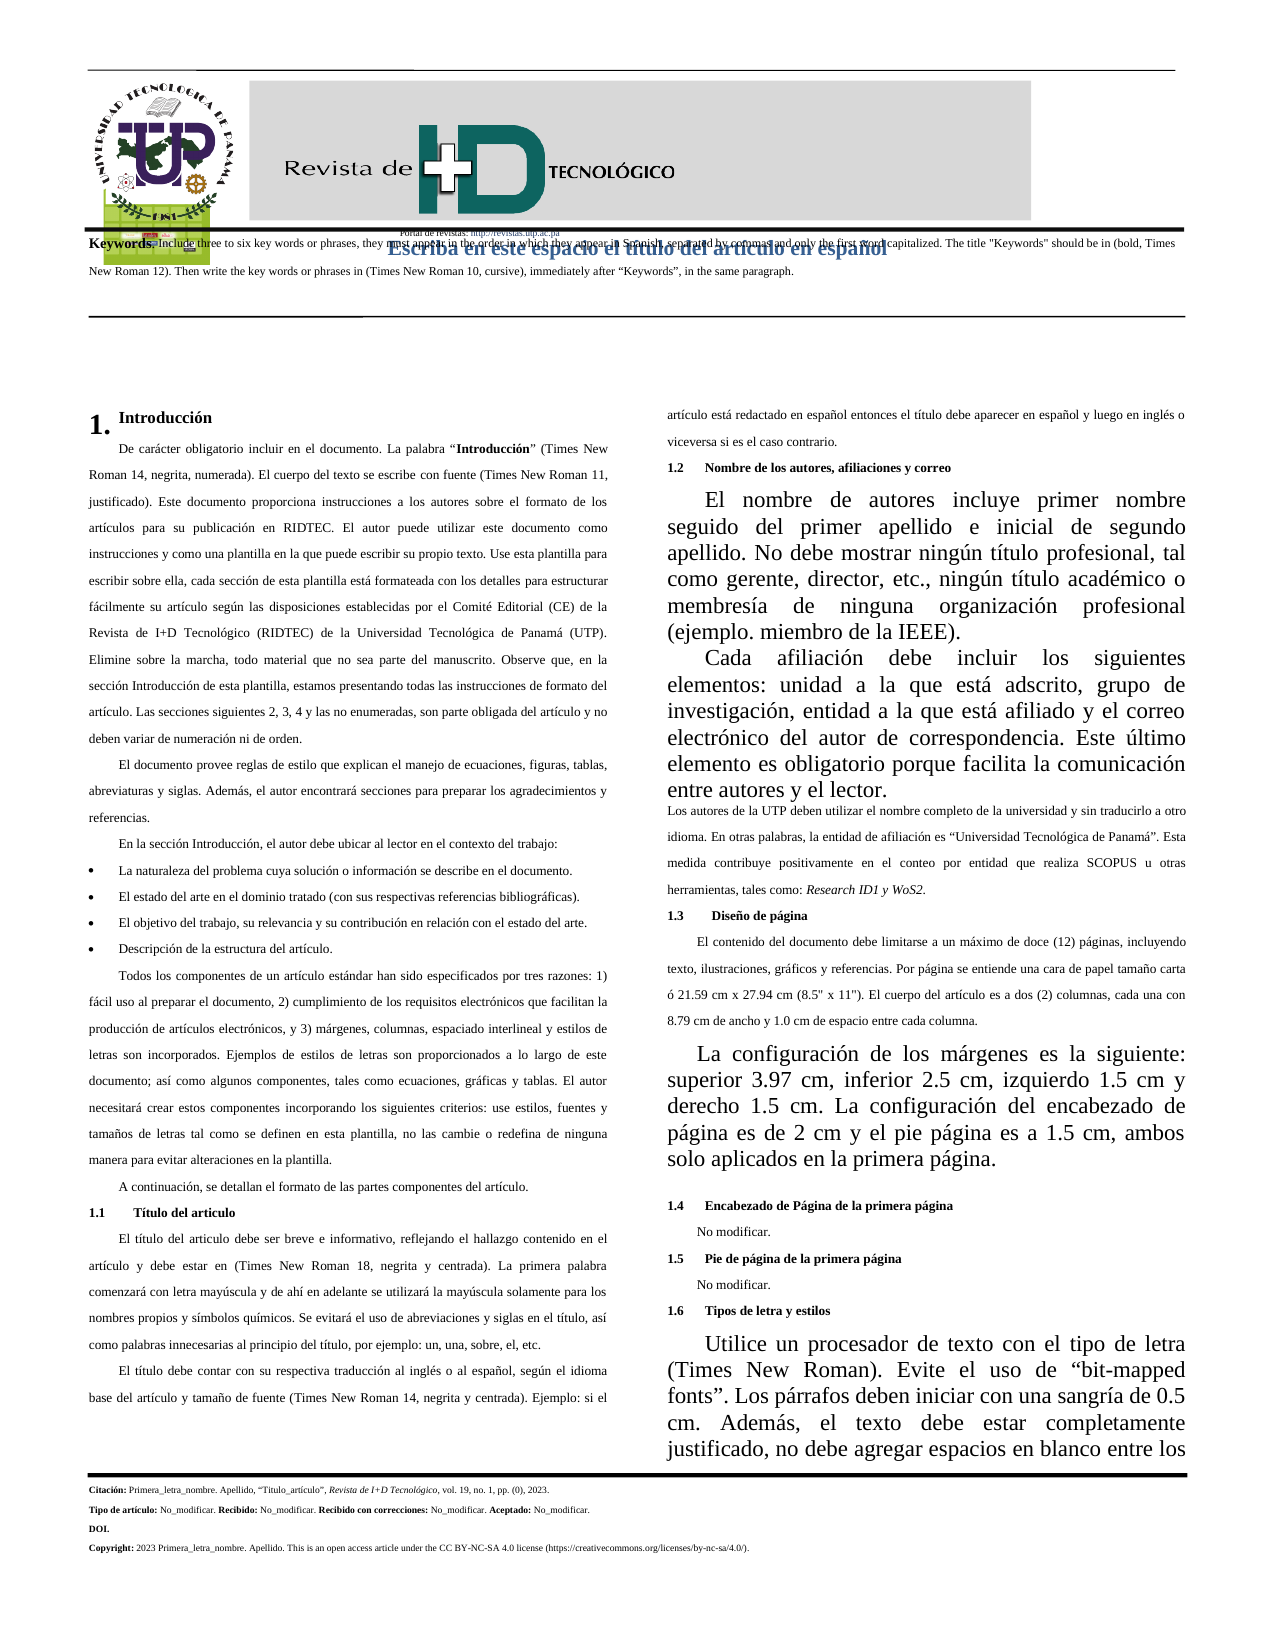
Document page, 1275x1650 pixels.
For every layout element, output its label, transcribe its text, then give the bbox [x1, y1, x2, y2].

text El nombre de autores incluye primer nombre seguido del primer apellido e inicial de segundo apellido. No debe mostrar ningún título profesional, tal como gerente, director, etc., ningún título académico o membresía de ninguna organización profesional (ejemplo. miembro de la IEEE). [667, 486, 1186, 644]
text Cada afiliación debe incluir los siguientes elementos: unidad a la que está adscrito, grupo de investigación, entidad a la que está afiliado y el correo electrónico del autor de correspondencia. Este último elemento es obligatorio porque facilita la comunicación entre autores y el lector. [667, 644, 1186, 803]
picture [285, 125, 675, 214]
text En la sección Introducción, el autor debe ubicar al lector en el contexto del trabajo: [89, 836, 608, 862]
text Los autores de la UTP deben utilizar el nombre completo de la universidad y sin traducirlo a otro idioma. En otras palabras, la entidad de afiliación es “Universidad Tecnológica de Panamá”. Esta medida contribuye positivamente en el conteo por entidad que realiza SCOPUS u otras herramientas, tales como: Research ID1 y WoS2. [667, 803, 1186, 908]
list Nombre de los autores, afiliaciones y correo [667, 460, 1186, 486]
text De carácter obligatorio incluir en el documento. La palabra “Introducción” (Times New Roman 14, negrita, numerada). El cuerpo del texto se escribe con fuente (Times New Roman 11, justificado). Este documento proporciona instrucciones a los autores sobre el formato de los artículos para su publicación en RIDTEC. El autor puede utilizar este documento como instrucciones y como una plantilla en la que puede escribir su propio texto. Use esta plantilla para escribir sobre ella, cada sección de esta plantilla está formateada con los detalles para estructurar fácilmente su artículo según las disposiciones establecidas por el Comité Editorial (CE) de la Revista de I+D Tecnológico (RIDTEC) de la Universidad Tecnológica de Panamá (UTP). Elimine sobre la marcha, todo material que no sea parte del manuscrito. Observe que, en la sección Introducción de esta plantilla, estamos presentando todas las instrucciones de formato del artículo. Las secciones siguientes 2, 3, 4 y las no enumeradas, son parte obligada del artículo y no deben variar de numeración ni de orden. [89, 441, 608, 757]
text La configuración de los márgenes es la siguiente: superior 3.97 cm, inferior 2.5 cm, izquierdo 1.5 cm y derecho 1.5 cm. La configuración del encabezado de página es de 2 cm y el pie página es a 1.5 cm, ambos solo aplicados en la primera página. [667, 1040, 1186, 1172]
list Introducción [89, 407, 608, 441]
text Todos los componentes de un artículo estándar han sido especificados por tres razones: 1) fácil uso al preparar el documento, 2) cumplimiento de los requisitos electrónicos que facilitan la producción de artículos electrónicos, y 3) márgenes, columnas, espaciado interlineal y estilos de letras son incorporados. Ejemplos de estilos de letras son proporcionados a lo largo de este documento; así como algunos componentes, tales como ecuaciones, gráficas y tablas. El autor necesitará crear estos componentes incorporando los siguientes criterios: use estilos, fuentes y tamaños de letras tal como se definen en esta plantilla, no las cambie o redefina de ninguna manera para evitar alteraciones en la plantilla. [89, 968, 608, 1179]
list Diseño de página [667, 908, 1186, 934]
list Descripción de la estructura del artículo. [89, 942, 608, 968]
text No modificar. [667, 1277, 1186, 1303]
text El documento provee reglas de estilo que explican el manejo de ecuaciones, figuras, tablas, abreviaturas y siglas. Además, el autor encontrará secciones para preparar los agradecimientos y referencias. [89, 757, 608, 836]
text El título debe contar con su respectiva traducción al inglés o al español, según el idioma base del artículo y tamaño de fuente (Times New Roman 14, negrita y centrada). Ejemplo: si el artículo está redactado en español entonces el título debe aparecer en español y luego en inglés o viceversa si es el caso contrario. [89, 1363, 608, 1416]
list Título del articulo [89, 1205, 608, 1231]
list No modificar. [667, 1224, 1186, 1251]
list Pie de página de la primera página [667, 1251, 1186, 1277]
text A continuación, se detallan el formato de las partes componentes del artículo. [89, 1179, 608, 1205]
text El título debe contar con su respectiva traducción al inglés o al español, según el idioma base del artículo y tamaño de fuente (Times New Roman 14, negrita y centrada). Ejemplo: si el artículo está redactado en español entonces el título debe aparecer en español y luego en inglés o viceversa si es el caso contrario. [667, 407, 1186, 460]
list El objetivo del trabajo, su relevancia y su contribución en relación con el estado del arte. [89, 915, 608, 942]
picture [94, 83, 234, 227]
list La naturaleza del problema cuya solución o información se describe en el documento. [89, 862, 608, 889]
list El estado del arte en el dominio tratado (con sus respectivas referencias bibliográficas). [89, 889, 608, 915]
text Keywords. Include three to six key words or phrases, they must appear in the order in which they appear in Spanish, separated by commas and only the first word capitalized. The title "Keywords" should be in (bold, Times New Roman 12). Then write the key words or phrases in (Times New Roman 10, cursive), immediately after “Keywords”, in the same paragraph. [89, 235, 1186, 293]
list Tipos de letra y estilos [667, 1303, 1186, 1330]
text El título del articulo debe ser breve e informativo, reflejando el hallazgo contenido en el artículo y debe estar en (Times New Roman 18, negrita y centrada). La primera palabra comenzará con letra mayúscula y de ahí en adelante se utilizará la mayúscula solamente para los nombres propios y símbolos químicos. Se evitará el uso de abreviaciones y siglas en el título, así como palabras innecesarias al principio del título, por ejemplo: un, una, sobre, el, etc. [89, 1231, 608, 1363]
list Encabezado de Página de la primera página [667, 1198, 1186, 1224]
text El contenido del documento debe limitarse a un máximo de doce (12) páginas, incluyendo texto, ilustraciones, gráficos y referencias. Por página se entiende una cara de papel tamaño carta ó 21.59 cm x 27.94 cm (8.5" x 11"). El cuerpo del artículo es a dos (2) columnas, cada una con 8.79 cm de ancho y 1.0 cm de espacio entre cada columna. [667, 934, 1186, 1040]
